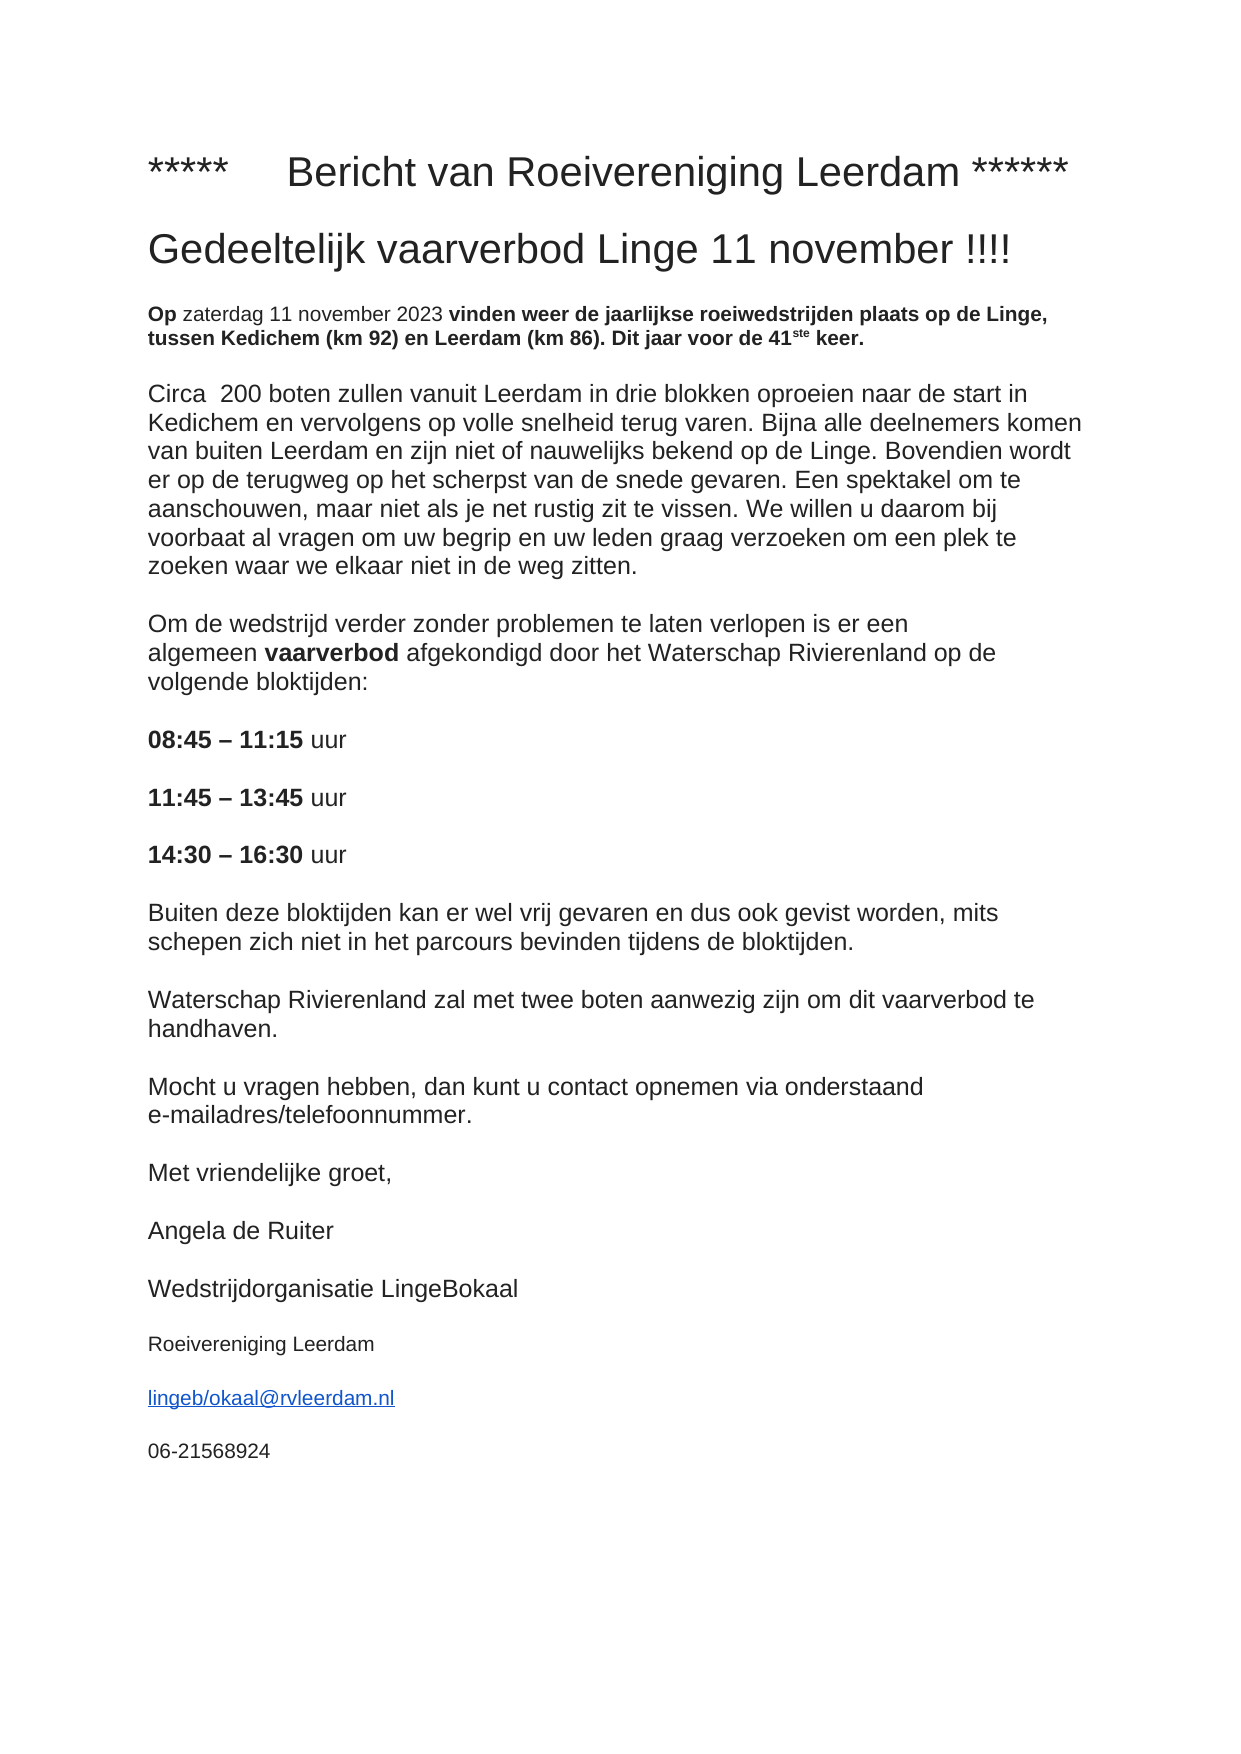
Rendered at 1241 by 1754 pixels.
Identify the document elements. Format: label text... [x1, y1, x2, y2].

text lingeb/okaal@rvleerdam.nl [148, 1385, 1093, 1409]
text ***** Bericht van Roeivereniging Leerdam ****** [148, 148, 1093, 196]
text Buiten deze bloktijden kan er wel vrij gevaren en dus ook gevist worden, mits schepen zich niet in het parcours bevinden tijdens de bloktijden. [148, 898, 1093, 956]
text Waterschap Rivierenland zal met twee boten aanwezig zijn om dit vaarverbod te handhaven. [148, 985, 1093, 1043]
text Op zaterdag 11 november 2023 vinden weer de jaarlijkse roeiwedstrijden plaats op de Linge, tussen Kedichem (km 92) en Leerdam (km 86). Dit jaar voor de 41ste keer. [148, 302, 1093, 350]
text Gedeeltelijk vaarverbod Linge 11 november !!!! [148, 225, 1093, 273]
text Met vriendelijke groet, [148, 1158, 1093, 1187]
text Circa 200 boten zullen vanuit Leerdam in drie blokken oproeien naar de start in Kedichem en vervolgens op volle snelheid terug varen. Bijna alle deelnemers komen van buiten Leerdam en zijn niet of nauwelijks bekend op de Linge. Bovendien wordt er op de terugweg op het scherpst van de snede gevaren. Een spektakel om te aanschouwen, maar niet als je net rustig zit te vissen. We willen u daarom bij voorbaat al vragen om uw begrip en uw leden graag verzoeken om een plek te zoeken waar we elkaar niet in de weg zitten. [148, 379, 1093, 580]
text Mocht u vragen hebben, dan kunt u contact opnemen via onderstaand e-mailadres/telefoonnummer. [148, 1072, 1093, 1129]
text 11:45 – 13:45 uur [148, 783, 1093, 811]
text Roeivereniging Leerdam [148, 1332, 1093, 1356]
text 08:45 – 11:15 uur [148, 725, 1093, 753]
text Wedstrijdorganisatie LingeBokaal [148, 1274, 1093, 1303]
text 14:30 – 16:30 uur [148, 841, 1093, 869]
text 06-21568924 [148, 1438, 1093, 1462]
text Om de wedstrijd verder zonder problemen te laten verlopen is er een algemeen vaarverbod afgekondigd door het Waterschap Rivierenland op de volgende bloktijden: [148, 609, 1093, 696]
text Angela de Ruiter [148, 1216, 1093, 1245]
